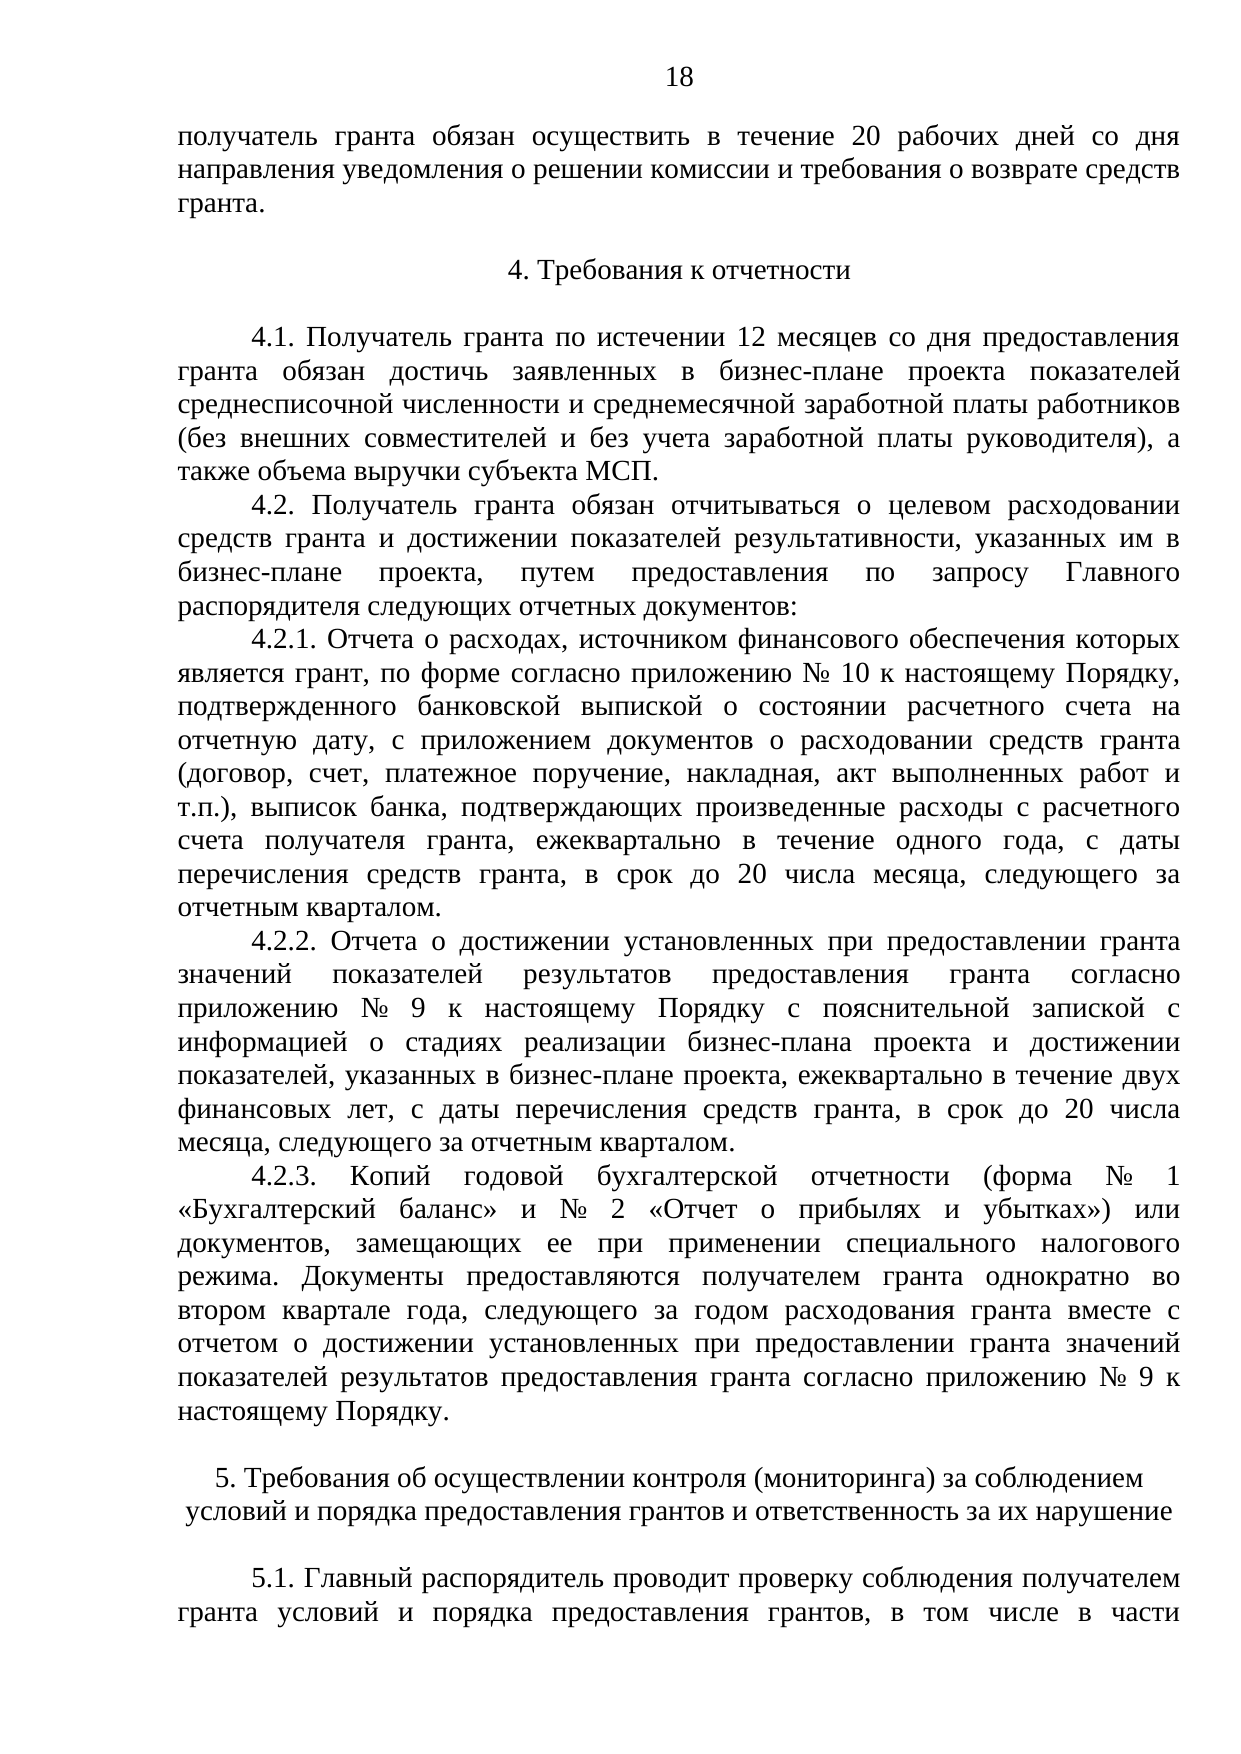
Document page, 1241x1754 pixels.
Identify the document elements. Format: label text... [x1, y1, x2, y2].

text 4. Требования к отчетности [177, 252, 1181, 286]
text 4.2. Получатель гранта обязан отчитываться о целевом расходовании средств гранта и достижении показателей результативности, указанных им в бизнес-плане проекта, путем предоставления по запросу Главного распорядителя следующих отчетных документов: [177, 487, 1181, 621]
text 4.2.3. Копий годовой бухгалтерской отчетности (форма № 1 «Бухгалтерский баланс» и № 2 «Отчет о прибылях и убытках») или документов, замещающих ее при применении специального налогового режима. Документы предоставляются получателем гранта однократно во втором квартале года, следующего за годом расходования гранта вместе с отчетом о достижении установленных при предоставлении гранта значений показателей результатов предоставления гранта согласно приложению № 9 к настоящему Порядку. [177, 1158, 1181, 1426]
text 4.2.1. Отчета о расходах, источником финансового обеспечения которых является грант, по форме согласно приложению № 10 к настоящему Порядку, подтвержденного банковской выпиской о состоянии расчетного счета на отчетную дату, с приложением документов о расходовании средств гранта (договор, счет, платежное поручение, накладная, акт выполненных работ и т.п.), выписок банка, подтверждающих произведенные расходы с расчетного счета получателя гранта, ежеквартально в течение одного года, с даты перечисления средств гранта, в срок до 20 числа месяца, следующего за отчетным кварталом. [177, 621, 1181, 923]
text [177, 1560, 1181, 1627]
text 4.2.2. Отчета о достижении установленных при предоставлении гранта значений показателей результатов предоставления гранта согласно приложению № 9 к настоящему Порядку с пояснительной запиской с информацией о стадиях реализации бизнес-плана проекта и достижении показателей, указанных в бизнес-плане проекта, ежеквартально в течение двух финансовых лет, с даты перечисления средств гранта, в срок до 20 числа месяца, следующего за отчетным кварталом. [177, 923, 1181, 1158]
text 5. Требования об осуществлении контроля (мониторинга) за соблюдением условий и порядка предоставления грантов и ответственность за их нарушение [177, 1460, 1181, 1527]
text 4.1. Получатель гранта по истечении 12 месяцев со дня предоставления гранта обязан достичь заявленных в бизнес-плане проекта показателей среднесписочной численности и среднемесячной заработной платы работников (без внешних совместителей и без учета заработной платы руководителя), а также объема выручки субъекта МСП. [177, 319, 1181, 487]
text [177, 118, 1181, 219]
